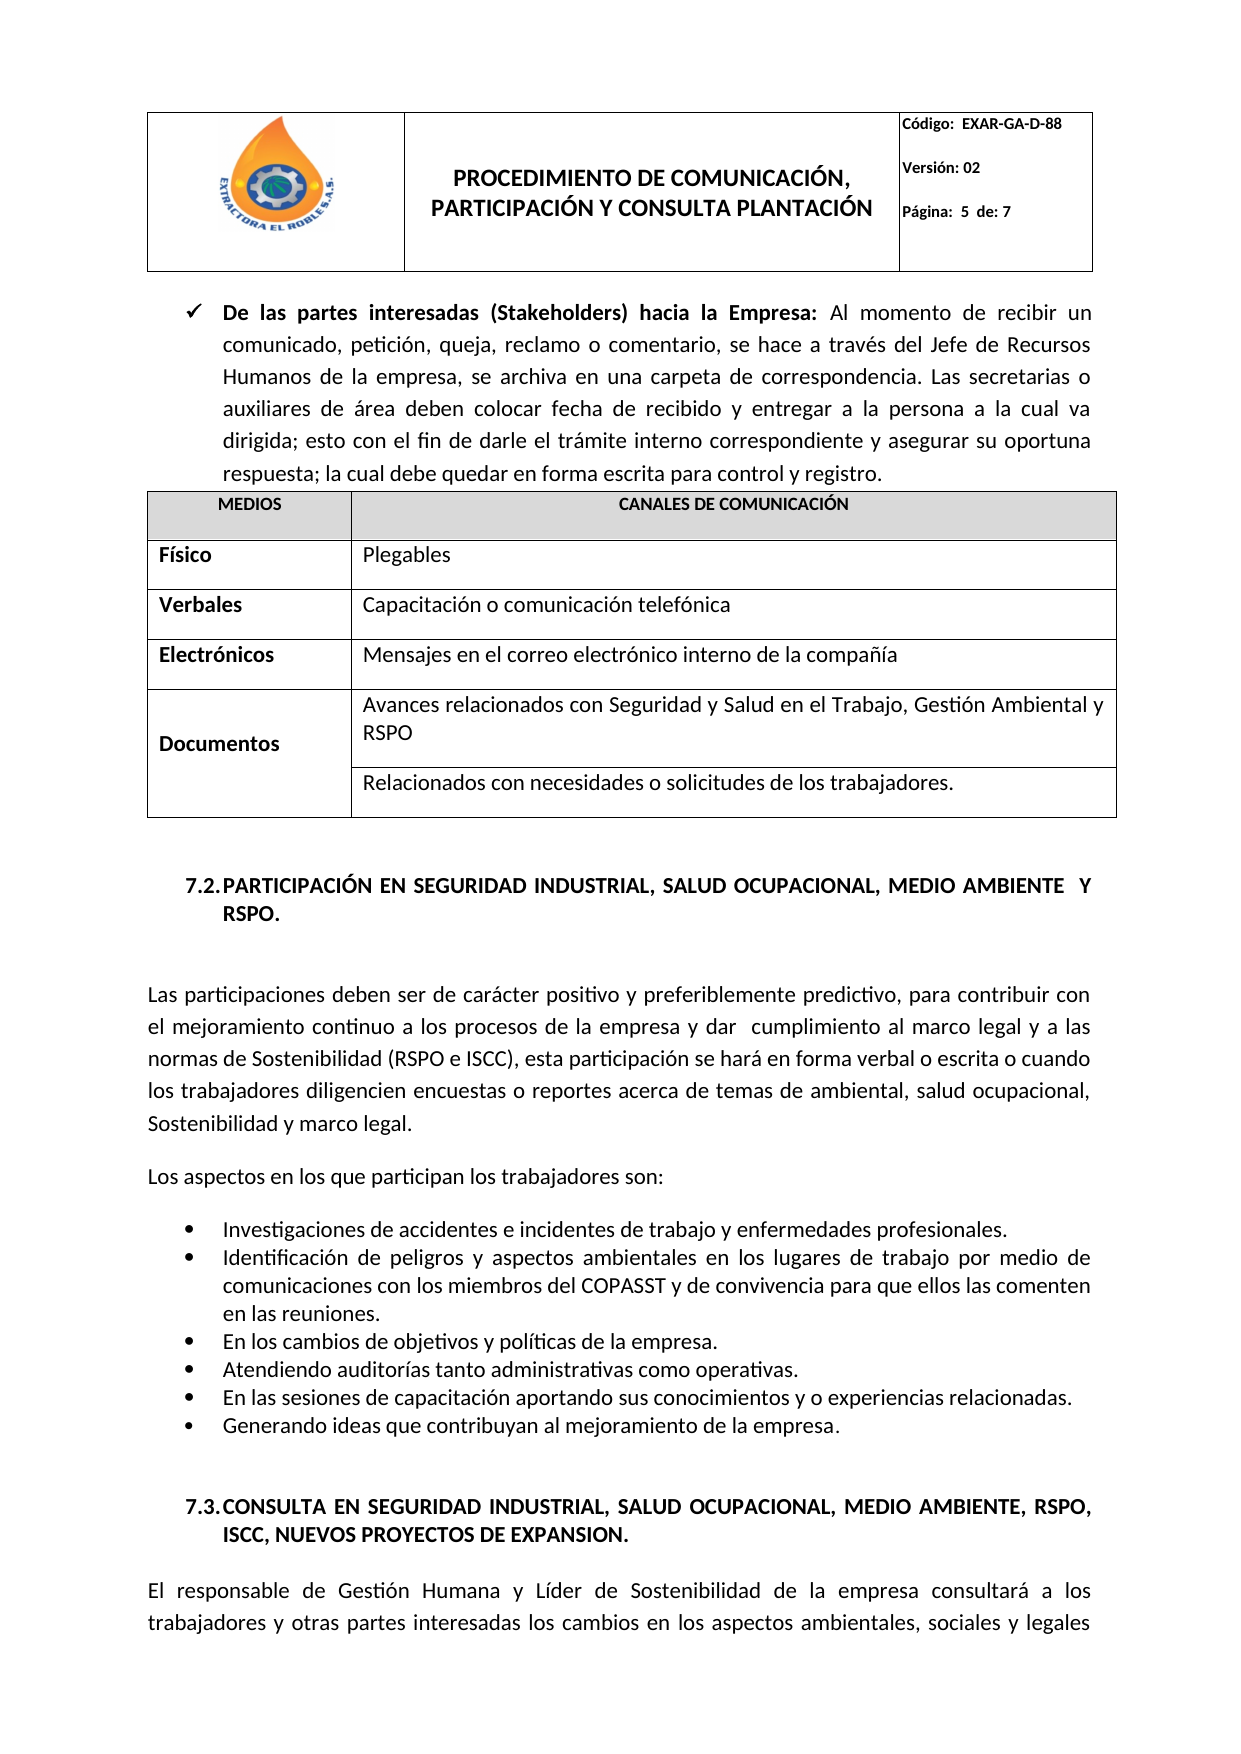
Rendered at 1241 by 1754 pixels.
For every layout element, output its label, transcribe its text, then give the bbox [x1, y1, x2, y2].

table_cell Documentos [148, 690, 351, 817]
list Identificación de peligros y aspectos ambientales en los lugares de trabajo por medio de comunicaciones con los miembros del COPASST y de convivencia para que ellos las comenten en las reuniones. [185, 1243, 1092, 1327]
list Atendiendo auditorías tanto administrativas como operativas. [185, 1355, 1092, 1383]
text Las participaciones deben ser de carácter positivo y preferiblemente predictivo, para contribuir con el mejoramiento continuo a los procesos de la empresa y dar cumplimiento al marco legal y a las normas de Sostenibilidad (RSPO e ISCC), esta participación se hará en forma verbal o escrita o cuando los trabajadores diligencien encuestas o reportes acerca de temas de ambiental, salud ocupacional, Sostenibilidad y marco legal. [148, 980, 1092, 1137]
list PARTICIPACIÓN EN SEGURIDAD INDUSTRIAL, SALUD OCUPACIONAL, MEDIO AMBIENTE Y RSPO. [185, 871, 1092, 927]
list CONSULTA EN SEGURIDAD INDUSTRIAL, SALUD OCUPACIONAL, MEDIO AMBIENTE, RSPO, ISCC, NUEVOS PROYECTOS DE EXPANSION. [185, 1492, 1092, 1548]
table_cell Físico [148, 541, 351, 589]
picture [217, 113, 335, 232]
table_cell Capacitación o comunicación telefónica [352, 590, 1116, 639]
list Generando ideas que contribuyan al mejoramiento de la empresa. [185, 1411, 1092, 1439]
table_cell Verbales [148, 590, 351, 639]
table_header CANALES DE COMUNICACIÓN [352, 492, 1116, 539]
list De las partes interesadas (Stakeholders) hacia la Empresa: Al momento de recibir un comunicado, petición, queja, reclamo o comentario, se hace a través del Jefe de Recursos Humanos de la empresa, se archiva en una carpeta de correspondencia. Las secretarias o auxiliares de área deben colocar fecha de recibido y entregar a la persona a la cual va dirigida; esto con el fin de darle el trámite interno correspondiente y asegurar su oportuna respuesta; la cual debe quedar en forma escrita para control y registro. [185, 298, 1092, 487]
table_header MEDIOS [148, 492, 351, 539]
list En los cambios de objetivos y políticas de la empresa. [185, 1327, 1092, 1355]
table_cell Electrónicos [148, 640, 351, 689]
table_cell Relacionados con necesidades o solicitudes de los trabajadores. [352, 768, 1116, 817]
table_cell Avances relacionados con Seguridad y Salud en el Trabajo, Gestión Ambiental y RSPO [352, 690, 1116, 767]
list En las sesiones de capacitación aportando sus conocimientos y o experiencias relacionadas. [185, 1383, 1092, 1411]
list Investigaciones de accidentes e incidentes de trabajo y enfermedades profesionales. [185, 1215, 1092, 1243]
text Los aspectos en los que participan los trabajadores son: [148, 1162, 1092, 1190]
table_cell Mensajes en el correo electrónico interno de la compañía [352, 640, 1116, 689]
table_cell Plegables [352, 541, 1116, 589]
